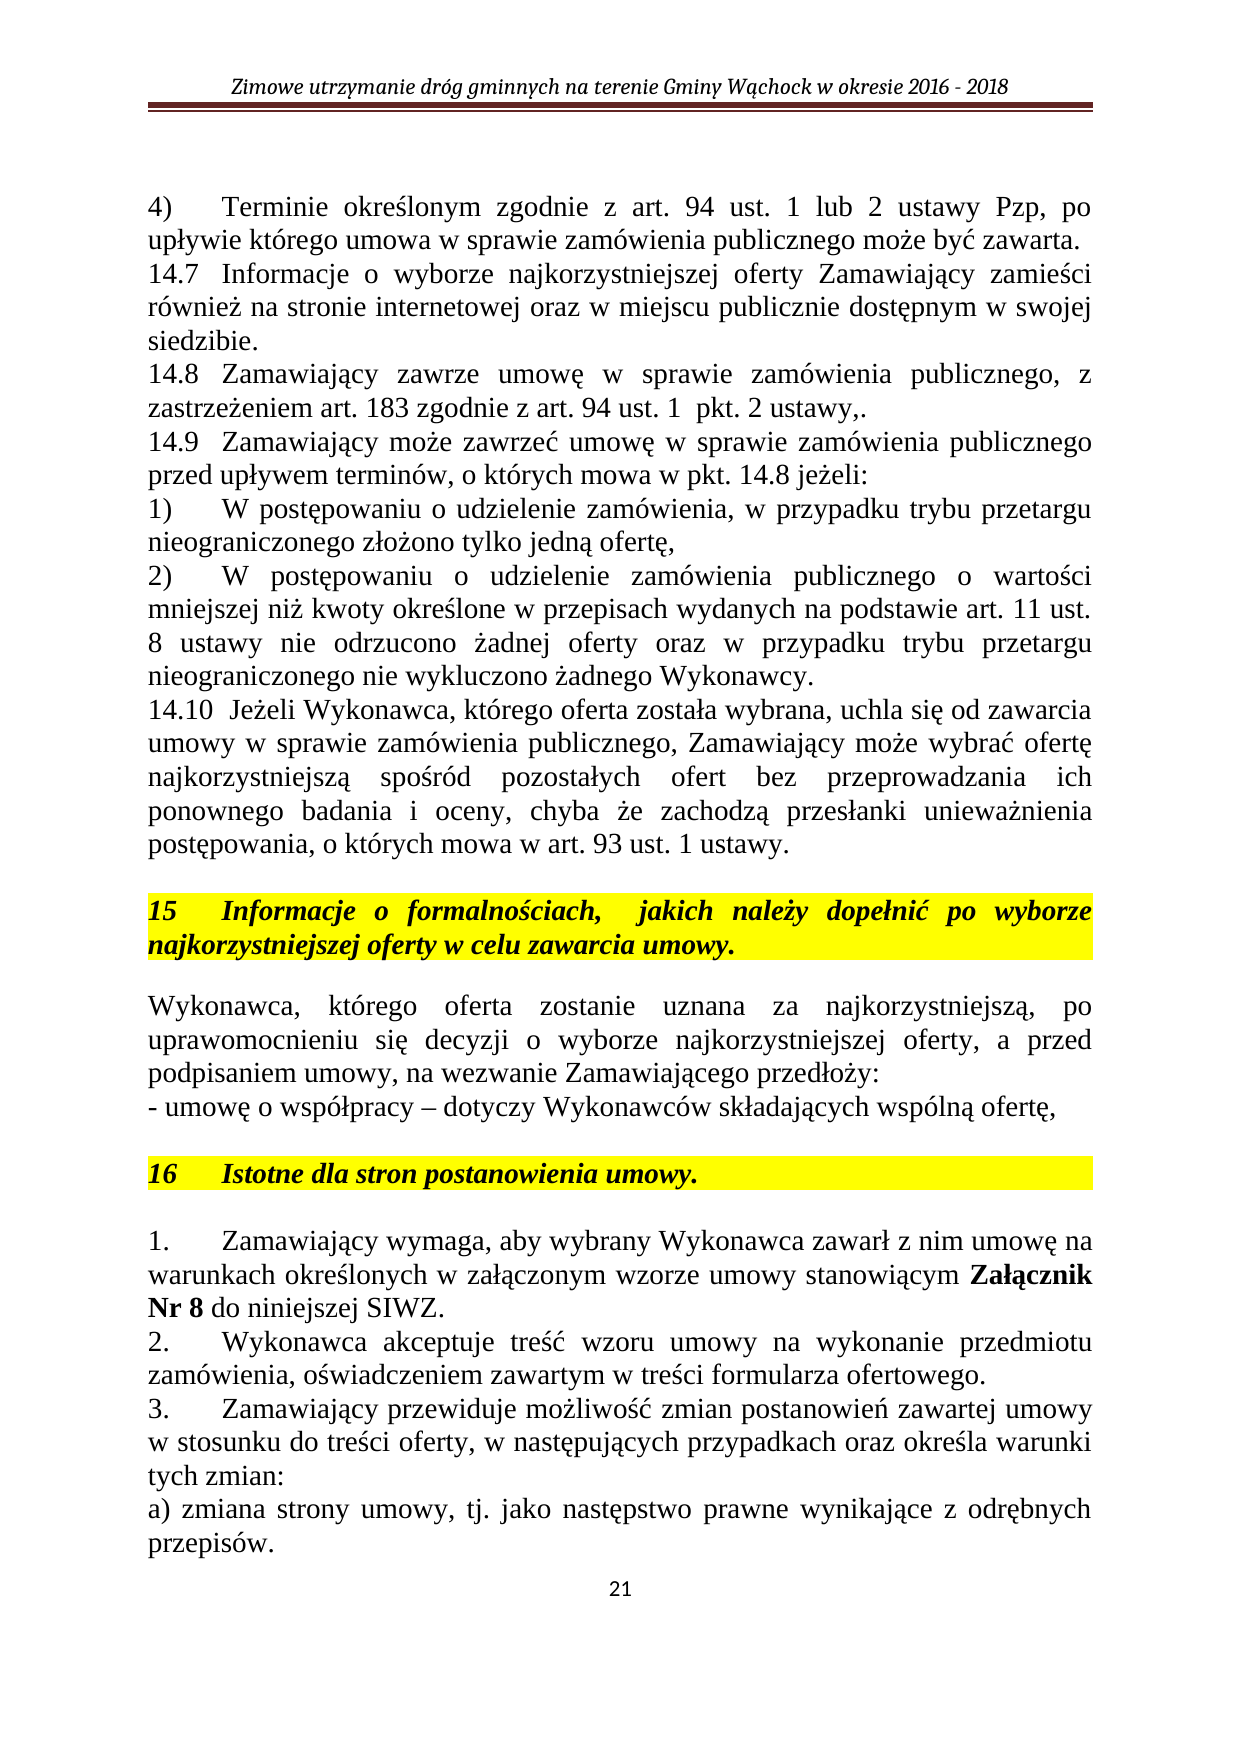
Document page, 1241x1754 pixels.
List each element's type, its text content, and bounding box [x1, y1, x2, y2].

text Wykonawca, którego oferta zostanie uznana za najkorzystniejszą, po uprawomocnieniu się decyzji o wyborze najkorzystniejszej oferty, a przed podpisaniem umowy, na wezwanie Zamawiającego przedłoży: [148, 988, 1093, 1089]
text a) zmiana strony umowy, tj. jako następstwo prawne wynikające z odrębnych przepisów. [148, 1492, 1093, 1559]
list Zamawiający przewiduje możliwość zmian postanowień zawartej umowy w stosunku do treści oferty, w następujących przypadkach oraz określa warunki tych zmian: [148, 1391, 1093, 1492]
list W postępowaniu o udzielenie zamówienia publicznego o wartości mniejszej niż kwoty określone w przepisach wydanych na podstawie art. 11 ust. 8 ustawy nie odrzucono żadnej oferty oraz w przypadku trybu przetargu nieograniczonego nie wykluczono żadnego Wykonawcy. [148, 558, 1093, 692]
list Istotne dla stron postanowienia umowy. [148, 1156, 1093, 1190]
list Jeżeli Wykonawca, którego oferta została wybrana, uchla się od zawarcia umowy w sprawie zamówienia publicznego, Zamawiający może wybrać ofertę najkorzystniejszą spośród pozostałych ofert bez przeprowadzania ich ponownego badania i oceny, chyba że zachodzą przesłanki unieważnienia postępowania, o których mowa w art. 93 ust. 1 ustawy. [148, 692, 1093, 860]
list Informacje o formalnościach, jakich należy dopełnić po wyborze najkorzystniejszej oferty w celu zawarcia umowy. [148, 893, 1093, 960]
list Zamawiający może zawrzeć umowę w sprawie zamówienia publicznego przed upływem terminów, o których mowa w pkt. 14.8 jeżeli: [148, 424, 1093, 491]
text - umowę o współpracy – dotyczy Wykonawców składających wspólną ofertę, [148, 1089, 1093, 1123]
list Terminie określonym zgodnie z art. 94 ust. 1 lub 2 ustawy Pzp, po upływie którego umowa w sprawie zamówienia publicznego może być zawarta. [148, 189, 1093, 256]
list W postępowaniu o udzielenie zamówienia, w przypadku trybu przetargu nieograniczonego złożono tylko jedną ofertę, [148, 491, 1093, 558]
list Zamawiający zawrze umowę w sprawie zamówienia publicznego, z zastrzeżeniem art. 183 zgodnie z art. 94 ust. 1 pkt. 2 ustawy,. [148, 357, 1093, 424]
list Wykonawca akceptuje treść wzoru umowy na wykonanie przedmiotu zamówienia, oświadczeniem zawartym w treści formularza ofertowego. [148, 1324, 1093, 1391]
list Informacje o wyborze najkorzystniejszej oferty Zamawiający zamieści również na stronie internetowej oraz w miejscu publicznie dostępnym w swojej siedzibie. [148, 256, 1093, 357]
list Zamawiający wymaga, aby wybrany Wykonawca zawarł z nim umowę na warunkach określonych w załączonym wzorze umowy stanowiącym Załącznik Nr 8 do niniejszej SIWZ. [148, 1223, 1093, 1324]
